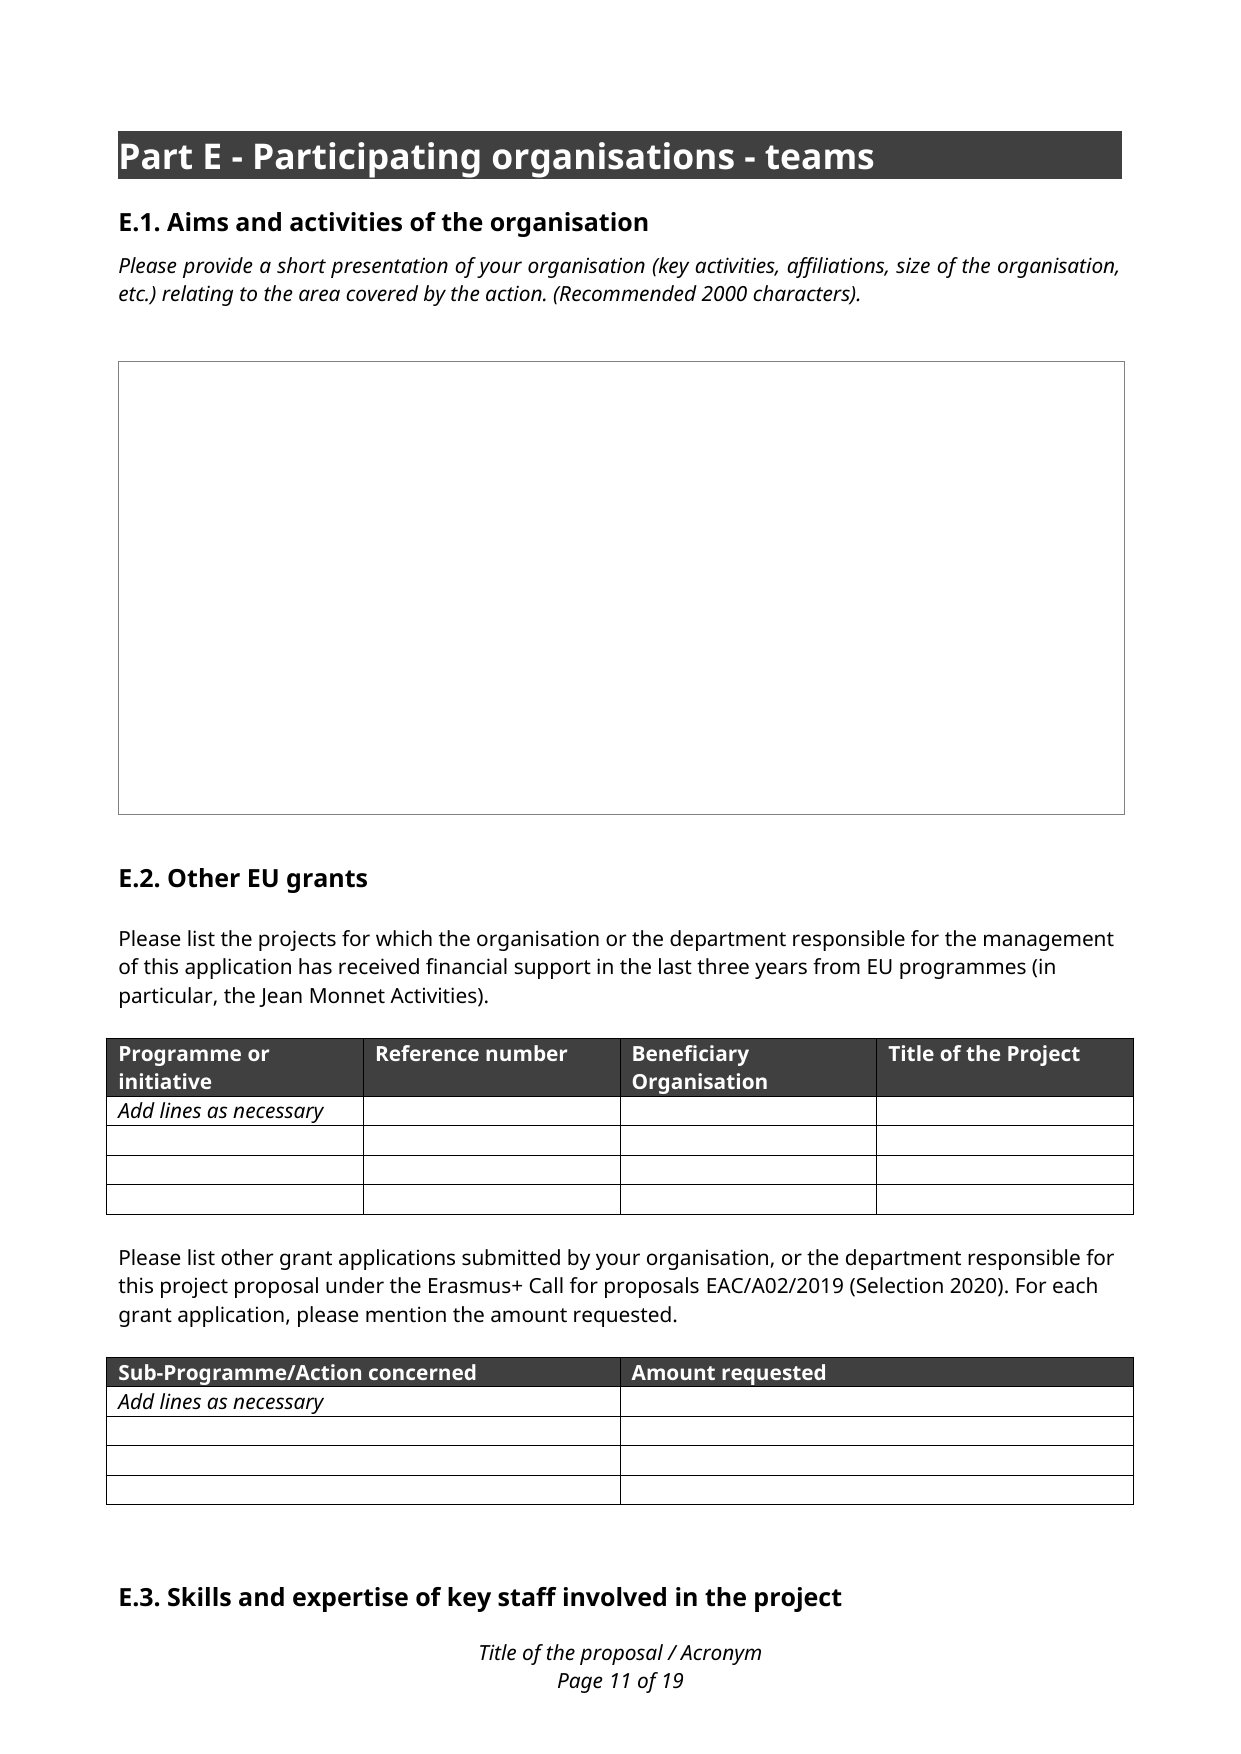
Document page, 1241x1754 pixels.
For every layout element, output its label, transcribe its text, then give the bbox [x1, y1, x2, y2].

table_cell [877, 1126, 1133, 1154]
table_cell [107, 1417, 620, 1445]
table_cell [621, 1417, 1133, 1445]
table_cell [364, 1126, 620, 1154]
table_header Beneficiary Organisation [621, 1039, 876, 1096]
table_cell [621, 1126, 876, 1154]
table_cell [621, 1185, 876, 1213]
table_cell [364, 1097, 620, 1125]
text E.3. Skills and expertise of key staff involved in the project [118, 1580, 1122, 1614]
table_header Reference number [364, 1039, 620, 1096]
table_cell [107, 1476, 620, 1504]
table_cell [621, 1097, 876, 1125]
table_cell [107, 1185, 363, 1213]
table_cell [107, 1156, 363, 1184]
table_cell Add lines as necessary [107, 1387, 620, 1416]
text Please list other grant applications submitted by your organisation, or the department responsible for this project proposal under the Erasmus+ Call for proposals EAC/A02/2019 (Selection 2020). For each grant application, please mention the amount requested. [118, 1243, 1122, 1328]
table_cell [877, 1185, 1133, 1213]
table_cell [621, 1446, 1133, 1474]
table_cell [621, 1387, 1133, 1416]
text E.2. Other EU grants [118, 861, 1122, 895]
table_cell Add lines as necessary [107, 1097, 363, 1125]
table_cell [364, 1156, 620, 1184]
table_cell [364, 1185, 620, 1213]
table_cell [107, 1446, 620, 1474]
table_cell [107, 1126, 363, 1154]
table_cell [877, 1097, 1133, 1125]
text Please list the projects for which the organisation or the department responsible for the management of this application has received financial support in the last three years from EU programmes (in particular, the Jean Monnet Activities). [118, 924, 1122, 1009]
table_header [119, 362, 1124, 813]
subtitle Part E - Participating organisations - teams [118, 131, 1122, 179]
table_header Title of the Project [877, 1039, 1133, 1096]
table_cell [621, 1476, 1133, 1504]
text E.1. Aims and activities of the organisation [118, 204, 1122, 238]
table_header Programme or initiative [107, 1039, 363, 1096]
table_header Amount requested [621, 1358, 1133, 1386]
table_cell [621, 1156, 876, 1184]
table_header Sub-Programme/Action concerned [107, 1358, 620, 1386]
text Please provide a short presentation of your organisation (key activities, affiliations, size of the organisation, etc.) relating to the area covered by the action. (Recommended 2000 characters). [118, 251, 1122, 308]
table_cell [877, 1156, 1133, 1184]
